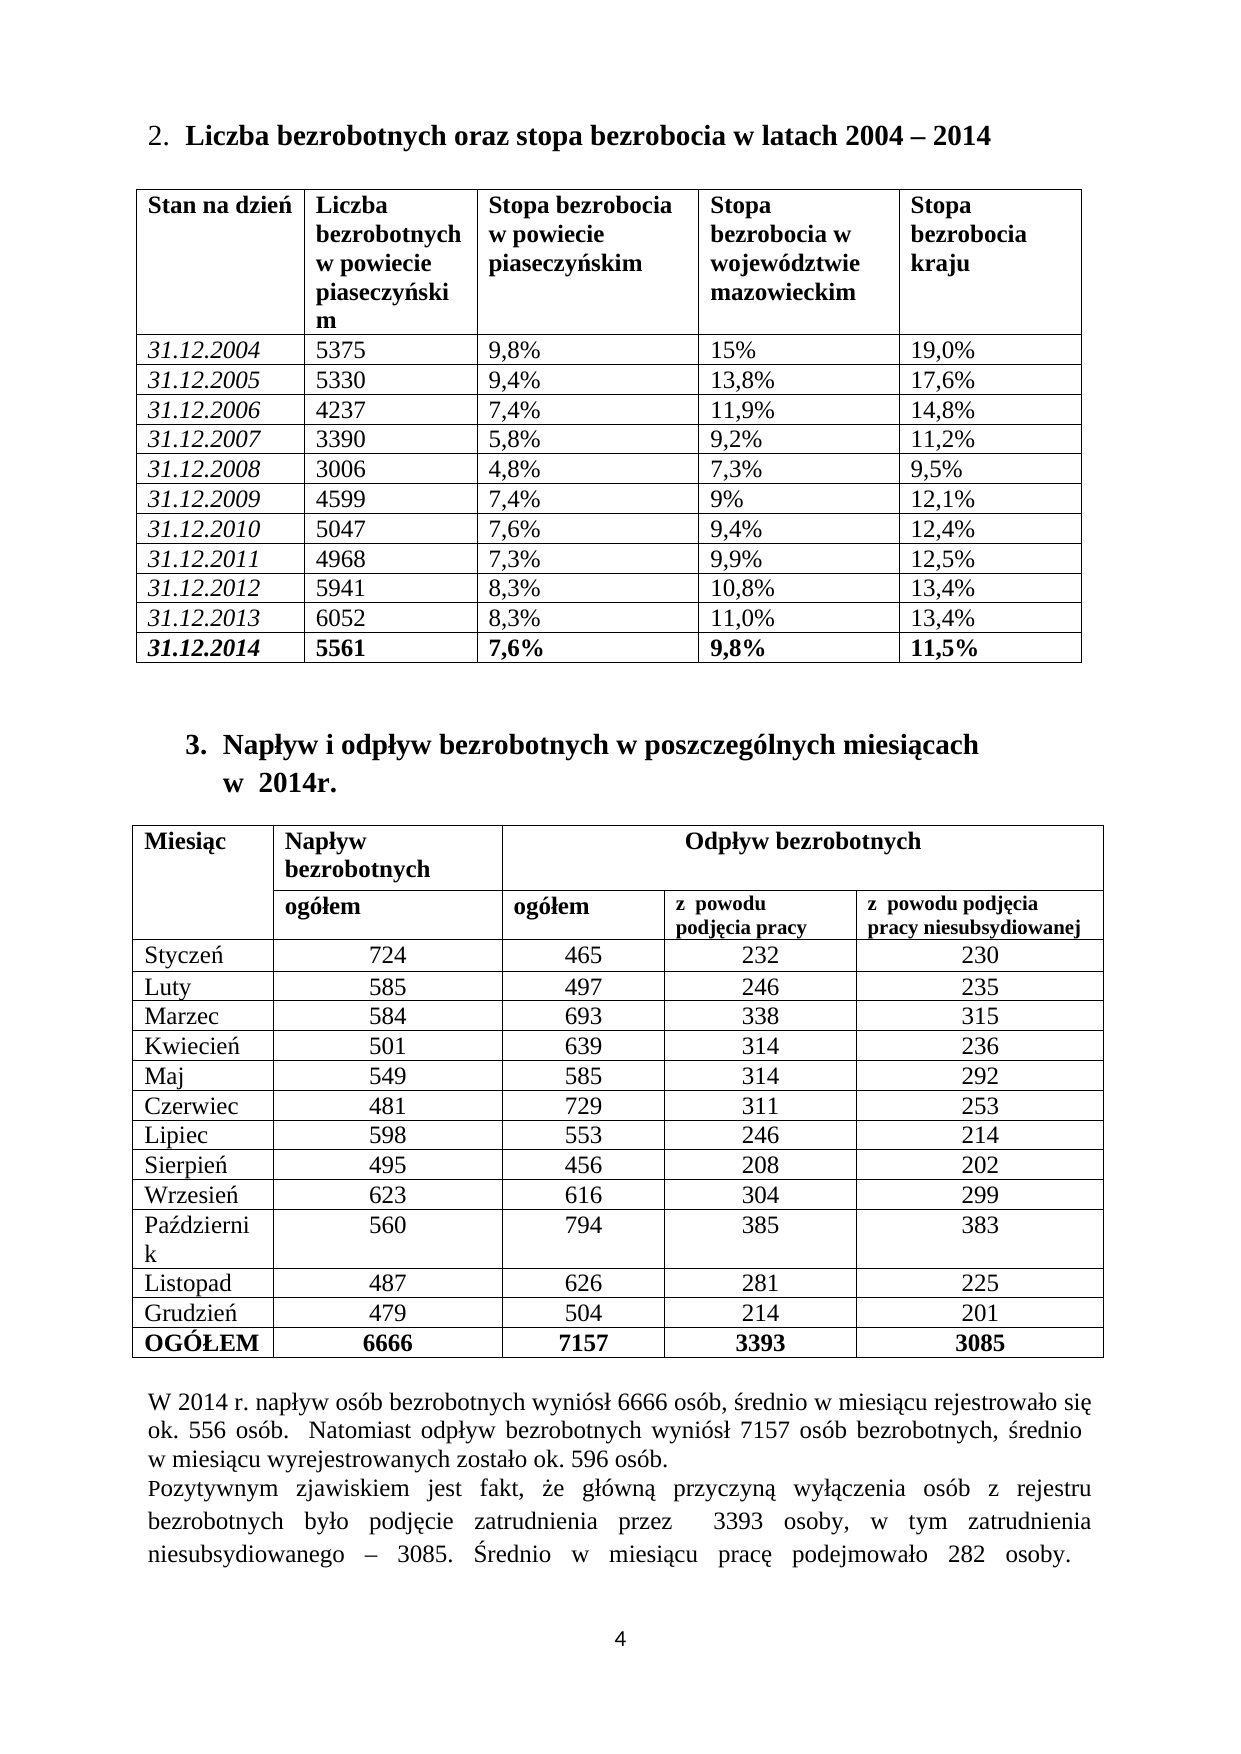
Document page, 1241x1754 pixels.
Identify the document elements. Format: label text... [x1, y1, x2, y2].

table_cell 13,4% [900, 603, 1081, 632]
table_cell 7,6% [478, 633, 698, 662]
table_cell Wrzesień [133, 1180, 273, 1209]
table_cell 10,8% [699, 574, 899, 602]
table_cell 8,3% [478, 603, 698, 632]
table_cell 549 [274, 1061, 502, 1090]
table_cell 31.12.2013 [137, 603, 304, 632]
table_cell 230 [857, 940, 1103, 971]
table_cell 11,2% [900, 425, 1081, 453]
table_cell 7157 [503, 1328, 664, 1357]
table_cell Listopad [133, 1269, 273, 1297]
table_cell 12,1% [900, 484, 1081, 513]
table_cell 9,8% [699, 633, 899, 662]
table_cell 253 [857, 1091, 1103, 1119]
table_cell 299 [857, 1180, 1103, 1209]
table_cell 385 [665, 1210, 856, 1267]
table_cell 31.12.2011 [137, 544, 304, 572]
table_header Stopa bezrobocia w powiecie piaseczyńskim [478, 190, 698, 334]
table_cell 15% [699, 335, 899, 364]
table_cell 9,8% [478, 335, 698, 364]
table_cell 246 [665, 972, 856, 1000]
table_cell 9,4% [478, 365, 698, 394]
table_cell Sierpień [133, 1150, 273, 1179]
table_cell 304 [665, 1180, 856, 1209]
table_cell 623 [274, 1180, 502, 1209]
table_cell Luty [133, 972, 273, 1000]
table_cell 14,8% [900, 395, 1081, 423]
table_cell ogółem [503, 891, 664, 939]
table_cell 9,9% [699, 544, 899, 572]
table_cell 246 [665, 1121, 856, 1149]
table_cell 7,4% [478, 484, 698, 513]
table_cell 585 [274, 972, 502, 1000]
table_cell 3085 [857, 1328, 1103, 1357]
table_cell 3006 [305, 454, 477, 483]
table_cell 724 [274, 940, 502, 971]
table_cell 5941 [305, 574, 477, 602]
text Pozytywnym zjawiskiem jest fakt, że główną przyczyną wyłączenia osób z rejestru bezrobotnych było podjęcie zatrudnienia przez 3393 osoby, w tym zatrudnienia niesubsydiowanego – 3085. Średnio w miesiącu pracę podejmowało 282 osoby. [148, 1473, 1093, 1600]
table_cell 314 [665, 1061, 856, 1090]
table_cell 598 [274, 1121, 502, 1149]
table_cell OGÓŁEM [133, 1328, 273, 1357]
table_cell 338 [665, 1001, 856, 1030]
table_cell 5,8% [478, 425, 698, 453]
table_cell 9,5% [900, 454, 1081, 483]
table_cell 208 [665, 1150, 856, 1179]
table_cell 3393 [665, 1328, 856, 1357]
table_cell 616 [503, 1180, 664, 1209]
table_cell 4,8% [478, 454, 698, 483]
table_cell 4599 [305, 484, 477, 513]
table_cell 3390 [305, 425, 477, 453]
table_cell 4968 [305, 544, 477, 572]
table_cell 31.12.2006 [137, 395, 304, 423]
table_cell 12,4% [900, 514, 1081, 543]
table_cell 729 [503, 1091, 664, 1119]
table_header Liczba bezrobotnych w powiecie piaseczyńskim [305, 190, 477, 334]
table_cell 6666 [274, 1328, 502, 1357]
table_cell 202 [857, 1150, 1103, 1179]
table_cell 31.12.2005 [137, 365, 304, 394]
table_cell 281 [665, 1269, 856, 1297]
table_cell 479 [274, 1298, 502, 1327]
table_header Odpływ bezrobotnych [503, 826, 1103, 890]
list Liczba bezrobotnych oraz stopa bezrobocia w latach 2004 – 2014 [148, 118, 1093, 152]
table_cell 225 [857, 1269, 1103, 1297]
table_cell 8,3% [478, 574, 698, 602]
table_cell 5330 [305, 365, 477, 394]
table_cell 31.12.2010 [137, 514, 304, 543]
table_cell 13,4% [900, 574, 1081, 602]
table_cell 465 [503, 940, 664, 971]
text W 2014 r. napływ osób bezrobotnych wyniósł 6666 osób, średnio w miesiącu rejestrowało się ok. 556 osób. Natomiast odpływ bezrobotnych wyniósł 7157 osób bezrobotnych, średnio w miesiącu wyrejestrowanych zostało ok. 596 osób. [148, 1387, 1093, 1473]
table_header Napływ bezrobotnych [274, 826, 502, 890]
table_cell 584 [274, 1001, 502, 1030]
table_cell 639 [503, 1031, 664, 1060]
table_cell 693 [503, 1001, 664, 1030]
table_cell 7,3% [478, 544, 698, 572]
table_cell 495 [274, 1150, 502, 1179]
table_cell 232 [665, 940, 856, 971]
list Napływ i odpływ bezrobotnych w poszczególnych miesiącach w 2014r. [185, 727, 1093, 799]
table_cell 626 [503, 1269, 664, 1297]
table_cell 456 [503, 1150, 664, 1179]
table_cell 5047 [305, 514, 477, 543]
table_header Miesiąc [133, 826, 273, 939]
table_cell 315 [857, 1001, 1103, 1030]
table_cell 31.12.2008 [137, 454, 304, 483]
table_cell 4237 [305, 395, 477, 423]
table_cell 383 [857, 1210, 1103, 1267]
table_cell 501 [274, 1031, 502, 1060]
table_cell z powodu podjęcia pracy niesubsydiowanej [857, 891, 1103, 939]
table_cell Marzec [133, 1001, 273, 1030]
table_cell 5375 [305, 335, 477, 364]
table_header Stopa bezrobocia kraju [900, 190, 1081, 334]
table_cell 31.12.2012 [137, 574, 304, 602]
table_cell Lipiec [133, 1121, 273, 1149]
table_cell 17,6% [900, 365, 1081, 394]
table_cell 585 [503, 1061, 664, 1090]
table_cell 201 [857, 1298, 1103, 1327]
table_cell 9,2% [699, 425, 899, 453]
table_cell 11,0% [699, 603, 899, 632]
table_cell 7,3% [699, 454, 899, 483]
table_cell 31.12.2009 [137, 484, 304, 513]
table_cell 5561 [305, 633, 477, 662]
table_cell 31.12.2014 [137, 633, 304, 662]
table_cell 497 [503, 972, 664, 1000]
table_cell Październik [133, 1210, 273, 1267]
table_cell Czerwiec [133, 1091, 273, 1119]
table_cell 235 [857, 972, 1103, 1000]
table_cell 311 [665, 1091, 856, 1119]
table_cell Grudzień [133, 1298, 273, 1327]
table_cell 560 [274, 1210, 502, 1267]
table_cell 19,0% [900, 335, 1081, 364]
table_cell 314 [665, 1031, 856, 1060]
table_cell 31.12.2007 [137, 425, 304, 453]
table_cell 7,6% [478, 514, 698, 543]
table_cell 292 [857, 1061, 1103, 1090]
table_cell 31.12.2004 [137, 335, 304, 364]
table_cell Styczeń [133, 940, 273, 971]
table_cell z powodu podjęcia pracy [665, 891, 856, 939]
table_cell Kwiecień [133, 1031, 273, 1060]
table_cell 7,4% [478, 395, 698, 423]
table_cell 9% [699, 484, 899, 513]
table_cell Maj [133, 1061, 273, 1090]
table_cell 553 [503, 1121, 664, 1149]
table_cell 236 [857, 1031, 1103, 1060]
table_cell 13,8% [699, 365, 899, 394]
table_header Stan na dzień [137, 190, 304, 334]
table_cell 214 [857, 1121, 1103, 1149]
table_cell 11,9% [699, 395, 899, 423]
table_cell ogółem [274, 891, 502, 939]
table_cell 487 [274, 1269, 502, 1297]
table_cell 9,4% [699, 514, 899, 543]
table_header Stopa bezrobocia w województwie mazowieckim [699, 190, 899, 334]
table_cell 504 [503, 1298, 664, 1327]
table_cell 794 [503, 1210, 664, 1267]
table_cell 6052 [305, 603, 477, 632]
table_cell 12,5% [900, 544, 1081, 572]
table_cell 481 [274, 1091, 502, 1119]
table_cell 214 [665, 1298, 856, 1327]
table_cell 11,5% [900, 633, 1081, 662]
